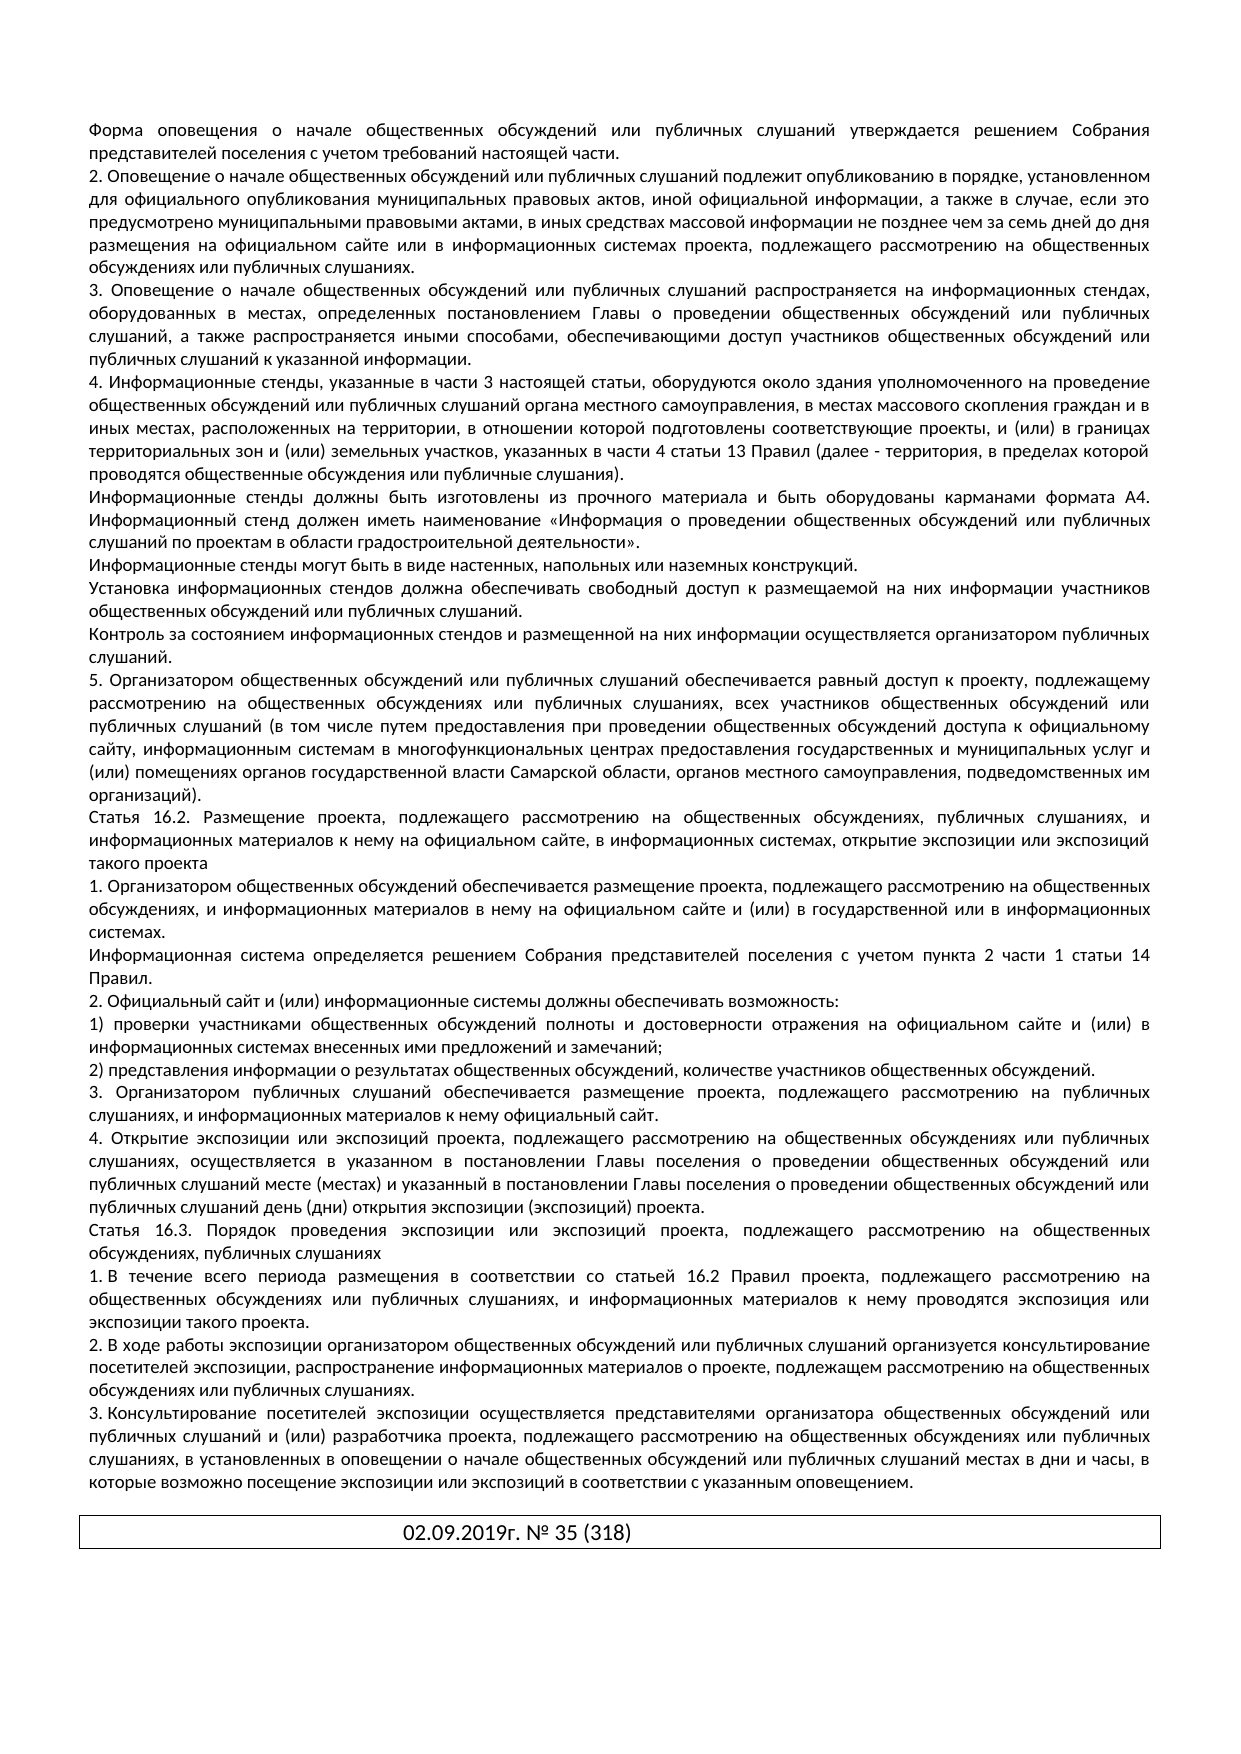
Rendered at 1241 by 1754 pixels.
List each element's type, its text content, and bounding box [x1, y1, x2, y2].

text Информационная система определяется решением Собрания представителей поселения с учетом пункта 2 части 1 статьи 14 Правил. [89, 943, 1152, 989]
text 1) проверки участниками общественных обсуждений полноты и достоверности отражения на официальном сайте и (или) в информационных системах внесенных ими предложений и замечаний; [89, 1012, 1152, 1058]
text 4. Открытие экспозиции или экспозиций проекта, подлежащего рассмотрению на общественных обсуждениях или публичных слушаниях, осуществляется в указанном в постановлении Главы поселения о проведении общественных обсуждений или публичных слушаний месте (местах) и указанный в постановлении Главы поселения о проведении общественных обсуждений или публичных слушаний день (дни) открытия экспозиции (экспозиций) проекта. [89, 1126, 1152, 1218]
text 4. Информационные стенды, указанные в части 3 настоящей статьи, оборудуются около здания уполномоченного на проведение общественных обсуждений или публичных слушаний органа местного самоуправления, в местах массового скопления граждан и в иных местах, расположенных на территории, в отношении которой подготовлены соответствующие проекты, и (или) в границах территориальных зон и (или) земельных участков, указанных в части 4 статьи 13 Правил (далее - территория, в пределах которой проводятся общественные обсуждения или публичные слушания). [89, 370, 1152, 485]
text Форма оповещения о начале общественных обсуждений или публичных слушаний утверждается решением Собрания представителей поселения с учетом требований настоящей части. [89, 118, 1152, 164]
text Информационные стенды могут быть в виде настенных, напольных или наземных конструкций. [89, 553, 1152, 576]
text 3. Консультирование посетителей экспозиции осуществляется представителями организатора общественных обсуждений или публичных слушаний и (или) разработчика проекта, подлежащего рассмотрению на общественных обсуждениях или публичных слушаниях, в установленных в оповещении о начале общественных обсуждений или публичных слушаний местах в дни и часы, в которые возможно посещение экспозиции или экспозиций в соответствии с указанным оповещением. [89, 1401, 1152, 1493]
text 2) представления информации о результатах общественных обсуждений, количестве участников общественных обсуждений. [89, 1058, 1152, 1081]
text 1. В течение всего периода размещения в соответствии со статьей 16.2 Правил проекта, подлежащего рассмотрению на общественных обсуждениях или публичных слушаниях, и информационных материалов к нему проводятся экспозиция или экспозиции такого проекта. [89, 1264, 1152, 1333]
text 1. Организатором общественных обсуждений обеспечивается размещение проекта, подлежащего рассмотрению на общественных обсуждениях, и информационных материалов в нему на официальном сайте и (или) в государственной или в информационных системах. [89, 874, 1152, 943]
text 5. Организатором общественных обсуждений или публичных слушаний обеспечивается равный доступ к проекту, подлежащему рассмотрению на общественных обсуждениях или публичных слушаниях, всех участников общественных обсуждений или публичных слушаний (в том числе путем предоставления при проведении общественных обсуждений доступа к официальному сайту, информационным системам в многофункциональных центрах предоставления государственных и муниципальных услуг и (или) помещениях органов государственной власти Самарской области, органов местного самоуправления, подведомственных им организаций). [89, 668, 1152, 806]
text 3. Оповещение о начале общественных обсуждений или публичных слушаний распространяется на информационных стендах, оборудованных в местах, определенных постановлением Главы о проведении общественных обсуждений или публичных слушаний, а также распространяется иными способами, обеспечивающими доступ участников общественных обсуждений или публичных слушаний к указанной информации. [89, 278, 1152, 370]
text 3. Организатором публичных слушаний обеспечивается размещение проекта, подлежащего рассмотрению на публичных слушаниях, и информационных материалов к нему официальный сайт. [89, 1081, 1152, 1126]
text Информационные стенды должны быть изготовлены из прочного материала и быть оборудованы карманами формата А4. Информационный стенд должен иметь наименование «Информация о проведении общественных обсуждений или публичных слушаний по проектам в области градостроительной деятельности». [89, 485, 1152, 553]
text Установка информационных стендов должна обеспечивать свободный доступ к размещаемой на них информации участников общественных обсуждений или публичных слушаний. [89, 576, 1152, 622]
text 2. Оповещение о начале общественных обсуждений или публичных слушаний подлежит опубликованию в порядке, установленном для официального опубликования муниципальных правовых актов, иной официальной информации, а также в случае, если это предусмотрено муниципальными правовыми актами, в иных средствах массовой информации не позднее чем за семь дней до дня размещения на официальном сайте или в информационных системах проекта, подлежащего рассмотрению на общественных обсуждениях или публичных слушаниях. [89, 164, 1152, 278]
text Статья 16.2. Размещение проекта, подлежащего рассмотрению на общественных обсуждениях, публичных слушаниях, и информационных материалов к нему на официальном сайте, в информационных системах, открытие экспозиции или экспозиций такого проекта [89, 806, 1152, 874]
text 2. В ходе работы экспозиции организатором общественных обсуждений или публичных слушаний организуется консультирование посетителей экспозиции, распространение информационных материалов о проекте, подлежащем рассмотрению на общественных обсуждениях или публичных слушаниях. [89, 1333, 1152, 1401]
text Контроль за состоянием информационных стендов и размещенной на них информации осуществляется организатором публичных слушаний. [89, 622, 1152, 668]
text 2. Официальный сайт и (или) информационные системы должны обеспечивать возможность: [89, 989, 1152, 1012]
text Статья 16.3. Порядок проведения экспозиции или экспозиций проекта, подлежащего рассмотрению на общественных обсуждениях, публичных слушаниях [89, 1218, 1152, 1264]
